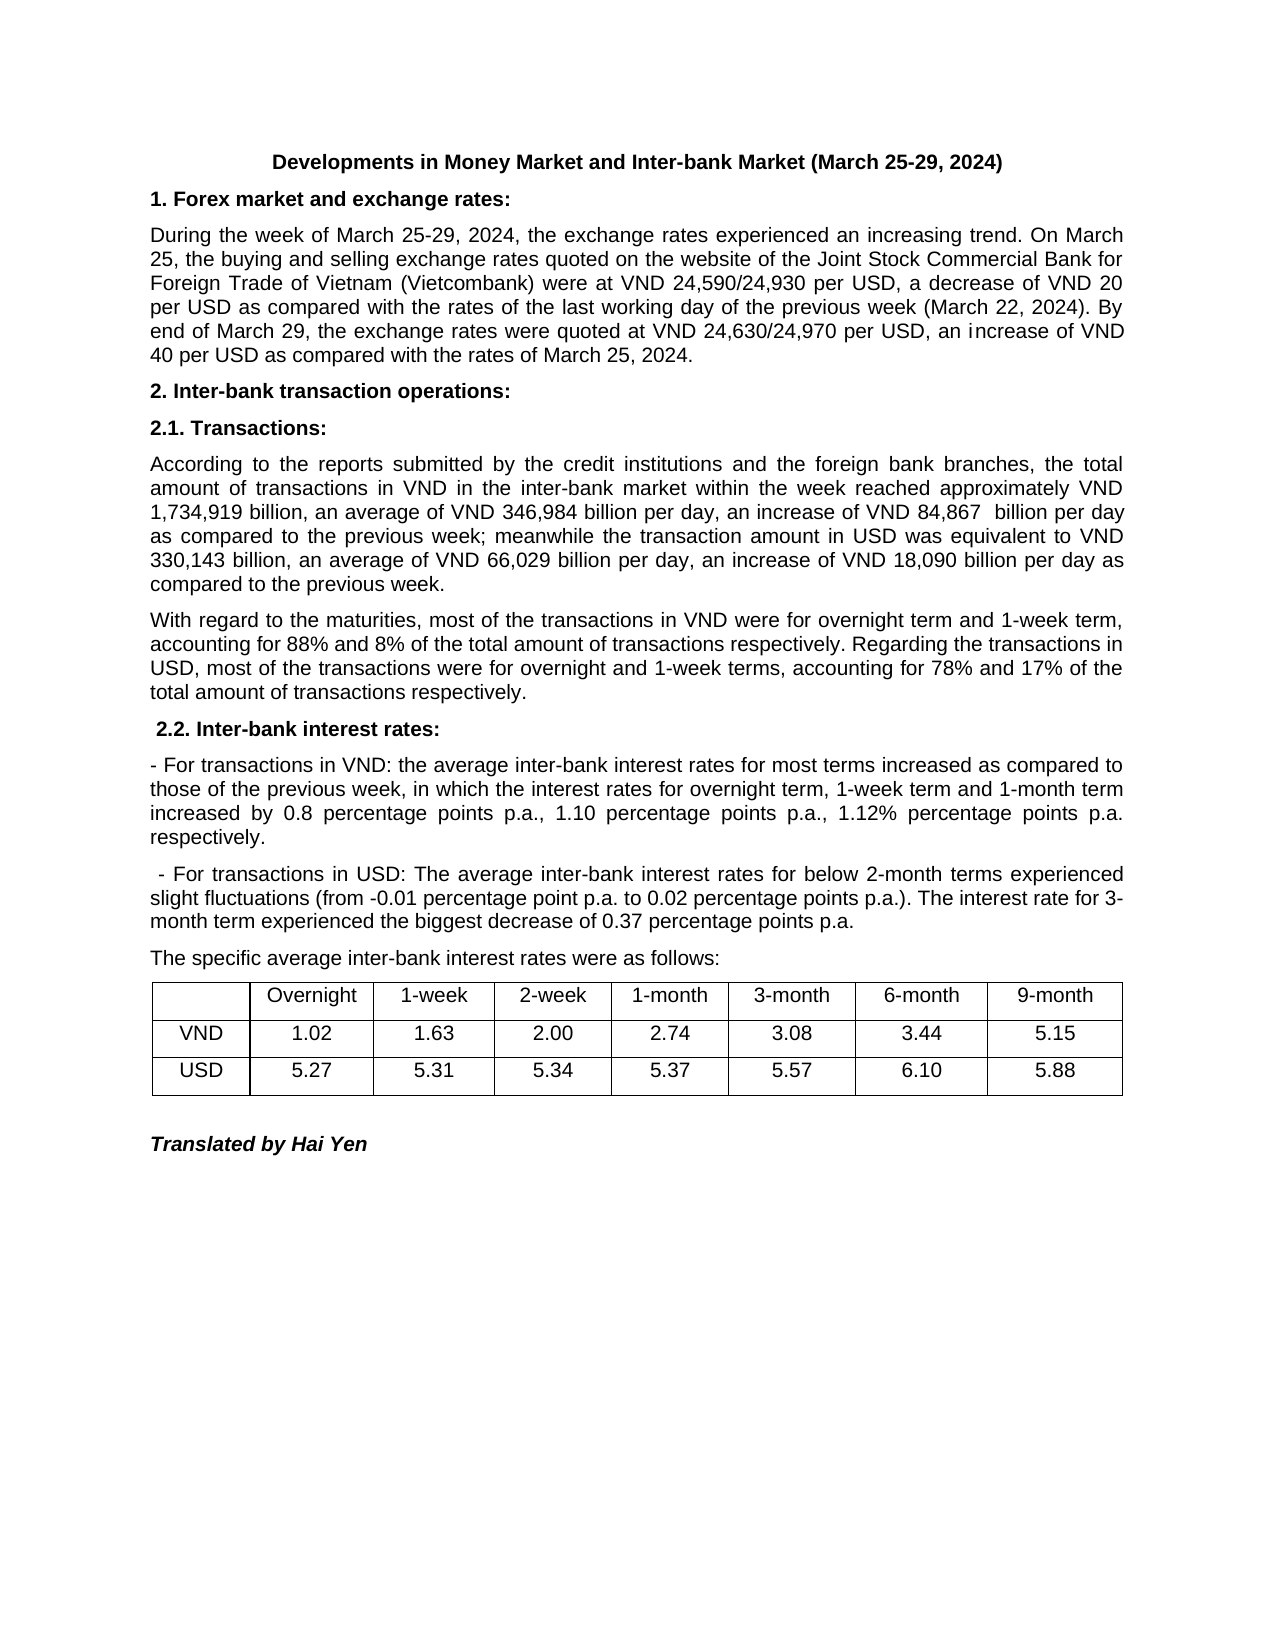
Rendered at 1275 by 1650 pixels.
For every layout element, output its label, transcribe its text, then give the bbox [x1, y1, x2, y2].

table_header 1-month [612, 983, 728, 1020]
table_cell VND [153, 1021, 249, 1057]
table_cell 5.57 [729, 1058, 855, 1095]
text - For transactions in USD: The average inter-bank interest rates for below 2-month terms experienced slight fluctuations (from -0.01 percentage point p.a. to 0.02 percentage points p.a.). The interest rate for 3-month term experienced the biggest decrease of 0.37 percentage points p.a. [150, 861, 1125, 933]
table_header 1-week [374, 983, 494, 1020]
table_header 2-week [495, 983, 611, 1020]
table_header Overnight [251, 983, 373, 1020]
table_header 9-month [988, 983, 1122, 1020]
text The specific average inter-bank interest rates were as follows: [150, 946, 1125, 970]
table_cell 1.02 [251, 1021, 373, 1057]
table_header [153, 983, 249, 1020]
table_cell 1.63 [374, 1021, 494, 1057]
table_cell USD [153, 1058, 249, 1095]
table_cell 2.00 [495, 1021, 611, 1057]
table_cell 6.10 [856, 1058, 987, 1095]
text With regard to the maturities, most of the transactions in VND were for overnight term and 1-week term, accounting for 88% and 8% of the total amount of transactions respectively. Regarding the transactions in USD, most of the transactions were for overnight and 1-week terms, accounting for 78% and 17% of the total amount of transactions respectively. [150, 608, 1125, 704]
text 2.1. Transactions: [150, 416, 1125, 439]
table_cell 3.08 [729, 1021, 855, 1057]
text 1. Forex market and exchange rates: [150, 186, 1125, 210]
table_cell 5.27 [251, 1058, 373, 1095]
table_cell 5.88 [988, 1058, 1122, 1095]
table_cell 5.15 [988, 1021, 1122, 1057]
table_cell 5.31 [374, 1058, 494, 1095]
table_cell 2.74 [612, 1021, 728, 1057]
table_cell 5.37 [612, 1058, 728, 1095]
text Translated by Hai Yen [150, 1132, 1125, 1156]
text During the week of March 25-29, 2024, the exchange rates experienced an increasing trend. On March 25, the buying and selling exchange rates quoted on the website of the Joint Stock Commercial Bank for Foreign Trade of Vietnam (Vietcombank) were at VND 24,590/24,930 per USD, a decrease of VND 20 per USD as compared with the rates of the last working day of the previous week (March 22, 2024). By end of March 29, the exchange rates were quoted at VND 24,630/24,970 per USD, an increase of VND 40 per USD as compared with the rates of March 25, 2024. [150, 223, 1125, 367]
text - For transactions in VND: the average inter-bank interest rates for most terms increased as compared to those of the previous week, in which the interest rates for overnight term, 1-week term and 1-month term increased by 0.8 percentage points p.a., 1.10 percentage points p.a., 1.12% percentage points p.a. respectively. [150, 753, 1125, 849]
text Developments in Money Market and Inter-bank Market (March 25-29, 2024) [150, 150, 1125, 174]
text 2. Inter-bank transaction operations: [150, 379, 1125, 403]
table_cell 3.44 [856, 1021, 987, 1057]
table_cell 5.34 [495, 1058, 611, 1095]
text 2.2. Inter-bank interest rates: [150, 717, 1125, 741]
table_header 3-month [729, 983, 855, 1020]
text According to the reports submitted by the credit institutions and the foreign bank branches, the total amount of transactions in VND in the inter-bank market within the week reached approximately VND 1,734,919 billion, an average of VND 346,984 billion per day, an increase of VND 84,867 billion per day as compared to the previous week; meanwhile the transaction amount in USD was equivalent to VND 330,143 billion, an average of VND 66,029 billion per day, an increase of VND 18,090 billion per day as compared to the previous week. [150, 452, 1125, 596]
table_header 6-month [856, 983, 987, 1020]
